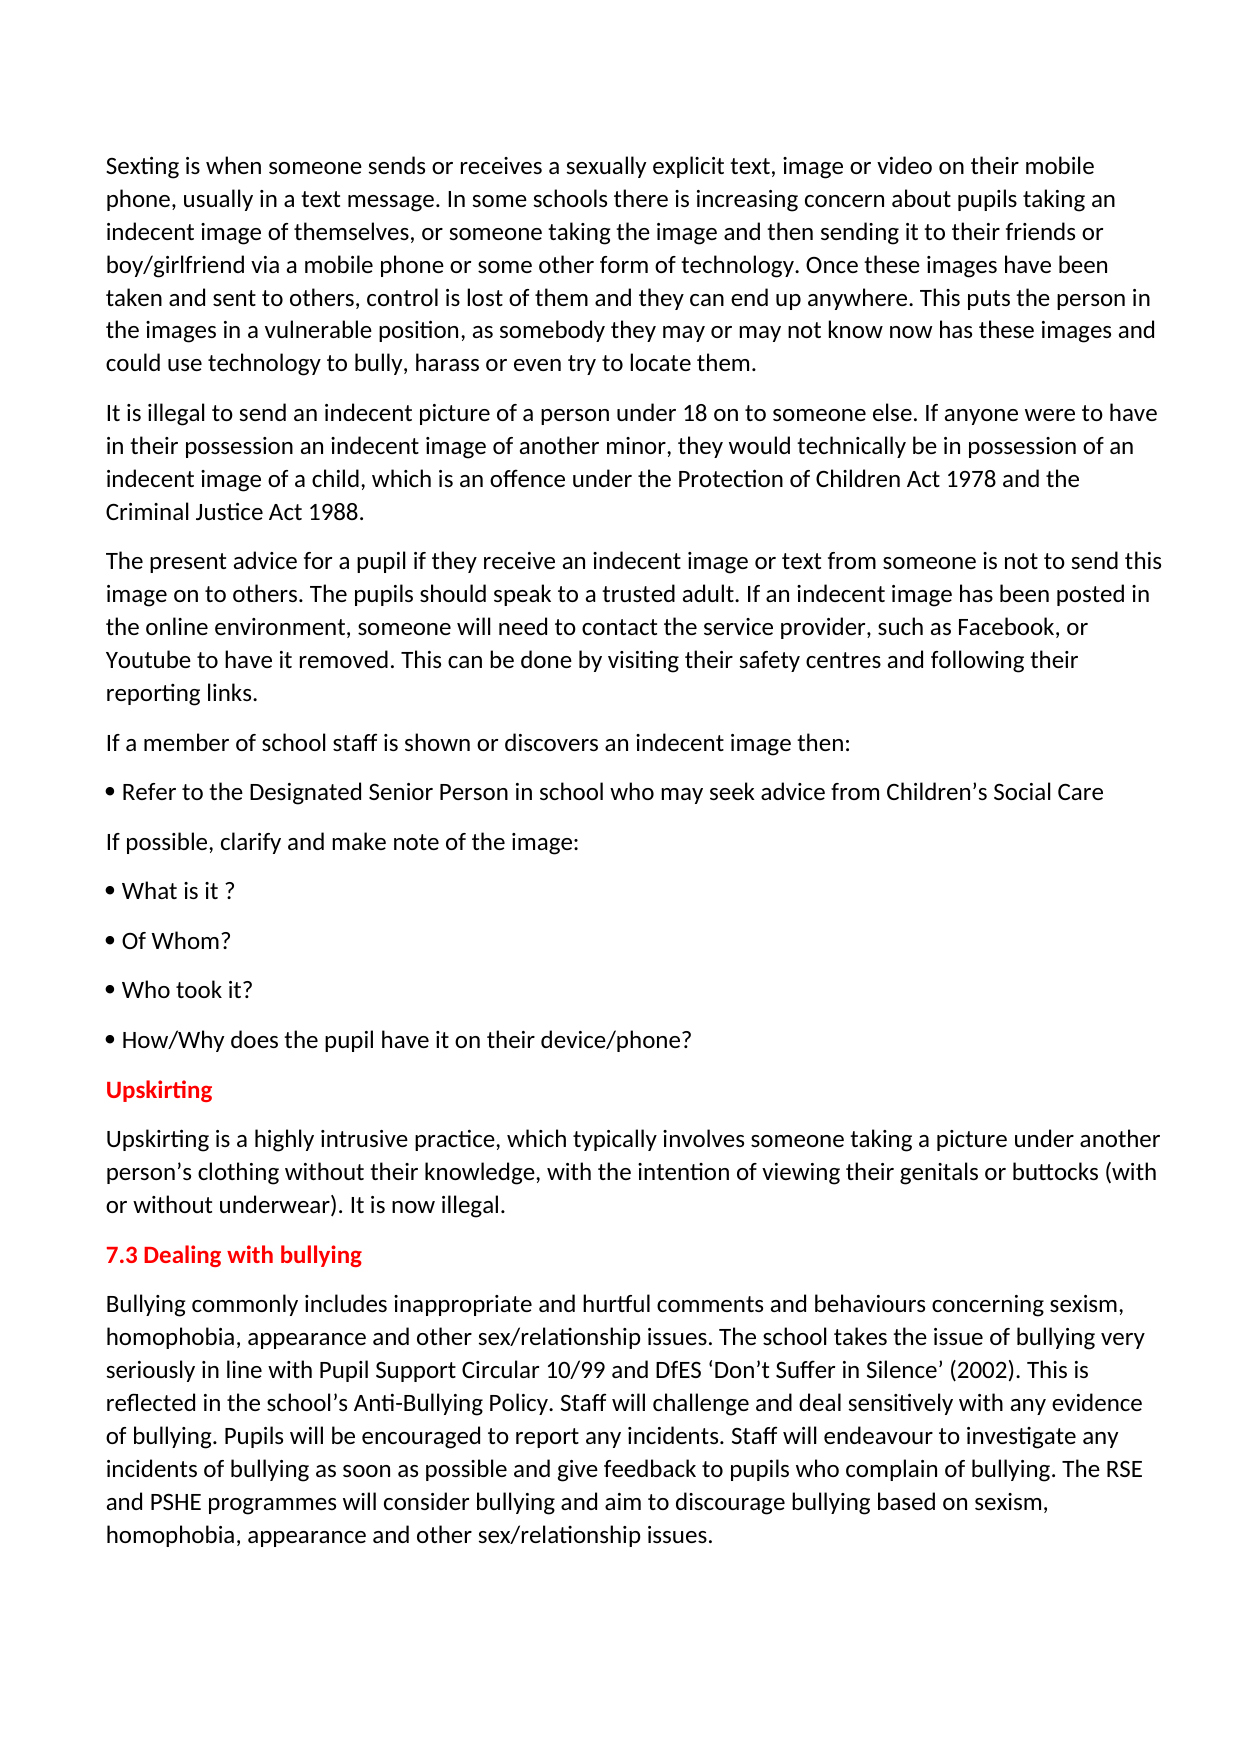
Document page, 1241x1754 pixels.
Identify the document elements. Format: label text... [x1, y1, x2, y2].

text If a member of school staff is shown or discovers an indecent image then: [106, 727, 1169, 757]
text 7.3 Dealing with bullying [106, 1239, 1169, 1269]
text It is illegal to send an indecent picture of a person under 18 on to someone else. If anyone were to have in their possession an indecent image of another minor, they would technically be in possession of an indecent image of a child, which is an offence under the Protection of Children Act 1978 and the Criminal Justice Act 1988. [106, 397, 1169, 526]
text The present advice for a pupil if they receive an indecent image or text from someone is not to send this image on to others. The pupils should speak to a trusted adult. If an indecent image has been posted in the online environment, someone will need to contact the service provider, such as Facebook, or Youtube to have it removed. This can be done by visiting their safety centres and following their reporting links. [106, 545, 1169, 708]
text · What is it ? [106, 875, 1169, 906]
text Bullying commonly includes inappropriate and hurtful comments and behaviours concerning sexism, homophobia, appearance and other sex/relationship issues. The school takes the issue of bullying very seriously in line with Pupil Support Circular 10/99 and DfES ‘Don’t Suffer in Silence’ (2002). This is reflected in the school’s Anti-Bullying Policy. Staff will challenge and deal sensitively with any evidence of bullying. Pupils will be encouraged to report any incidents. Staff will endeavour to investigate any incidents of bullying as soon as possible and give feedback to pupils who complain of bullying. The RSE and PSHE programmes will consider bullying and aim to discourage bullying based on sexism, homophobia, appearance and other sex/relationship issues. [106, 1288, 1169, 1549]
text Upskirting is a highly intrusive practice, which typically involves someone taking a picture under another person’s clothing without their knowledge, with the intention of viewing their genitals or buttocks (with or without underwear). It is now illegal. [106, 1123, 1169, 1220]
text Sexting is when someone sends or receives a sexually explicit text, image or video on their mobile phone, usually in a text message. In some schools there is increasing concern about pupils taking an indecent image of themselves, or someone taking the image and then sending it to their friends or boy/girlfriend via a mobile phone or some other form of technology. Once these images have been taken and sent to others, control is lost of them and they can end up anywhere. This puts the person in the images in a vulnerable position, as somebody they may or may not know now has these images and could use technology to bully, harass or even try to locate them. [106, 150, 1169, 378]
text · Who took it? [106, 974, 1169, 1005]
text · Of Whom? [106, 925, 1169, 956]
text Upskirting [106, 1074, 1169, 1104]
text · Refer to the Designated Senior Person in school who may seek advice from Children’s Social Care [106, 776, 1169, 807]
text · How/Why does the pupil have it on their device/phone? [106, 1024, 1169, 1055]
text If possible, clarify and make note of the image: [106, 826, 1169, 856]
